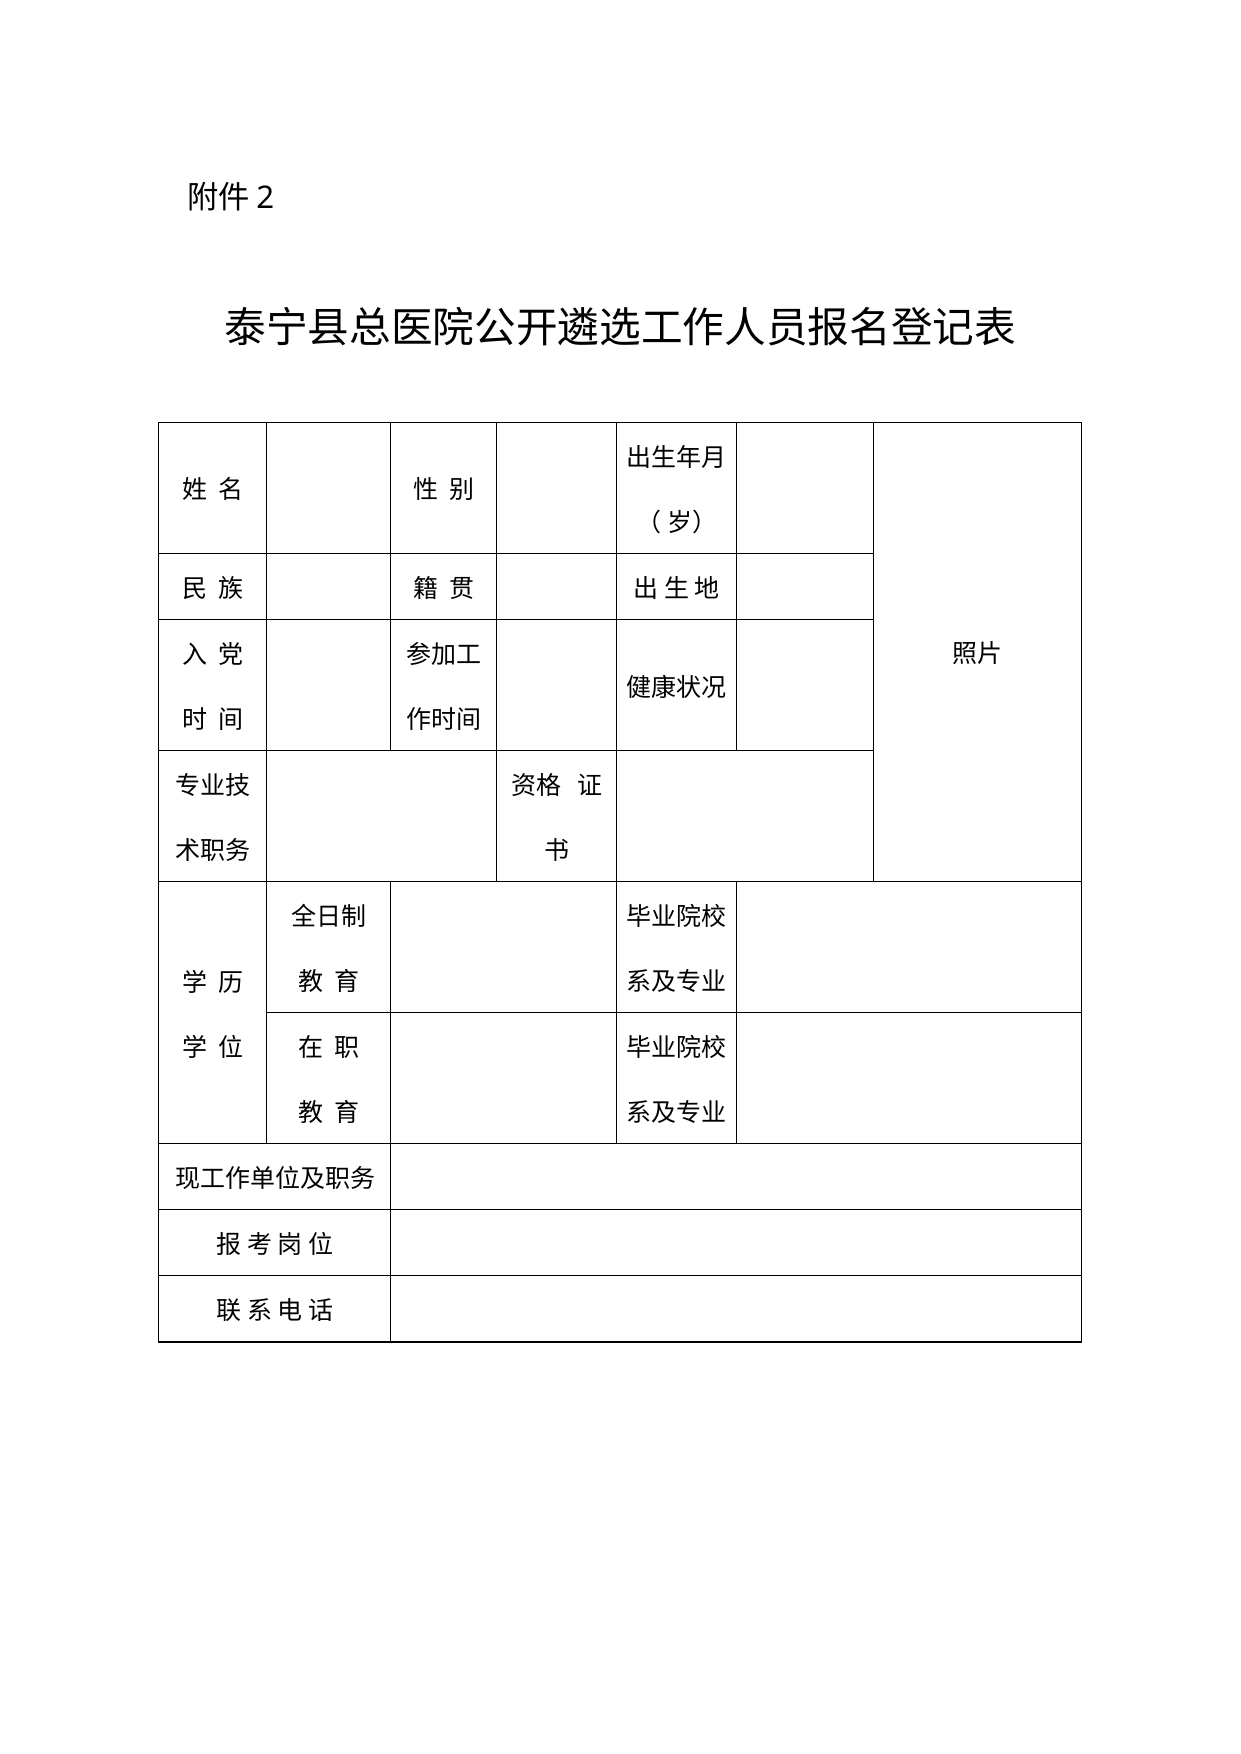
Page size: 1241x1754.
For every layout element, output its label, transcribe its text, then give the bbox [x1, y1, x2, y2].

table_cell [737, 554, 873, 619]
table_header 性 别 [391, 423, 496, 553]
table_header 照片 [874, 423, 1081, 881]
table_header 出生年月 （ 岁） [617, 423, 736, 553]
text 泰宁县总医院公开遴选工作人员报名登记表 [187, 292, 1053, 357]
text 附件2 [187, 162, 1053, 227]
table_cell 学 历 学 位 [159, 882, 266, 1143]
table_cell 籍 贯 [391, 554, 496, 619]
table_cell [497, 554, 616, 619]
table_cell 入 党 时 间 [159, 620, 266, 750]
table_cell 报 考 岗 位 [159, 1210, 390, 1275]
table_cell 参加工 作时间 [391, 620, 496, 750]
table_cell 在 职 教 育 [267, 1013, 390, 1143]
table_header 姓 名 [159, 423, 266, 553]
table_cell [737, 1013, 1081, 1143]
table_cell [737, 620, 873, 750]
table_cell 专业技 术职务 [159, 751, 266, 881]
table_header [737, 423, 873, 553]
table_cell [391, 882, 616, 1012]
table_cell 毕业院校 系及专业 [617, 1013, 736, 1143]
table_cell [497, 620, 616, 750]
table_cell [737, 882, 1081, 1012]
table_cell [391, 1013, 616, 1143]
table_cell [391, 1210, 1081, 1275]
table_cell 联 系 电 话 [159, 1276, 390, 1341]
table_cell [391, 1276, 1081, 1341]
table_cell 毕业院校 系及专业 [617, 882, 736, 1012]
table_cell 资格 证书 [497, 751, 616, 881]
table_cell [267, 620, 390, 750]
table_cell 健康状况 [617, 620, 736, 750]
table_cell 民 族 [159, 554, 266, 619]
table_cell [617, 751, 873, 881]
table_cell [267, 554, 390, 619]
table_header [497, 423, 616, 553]
table_cell 现工作单位及职务 [159, 1144, 390, 1209]
table_cell [267, 751, 496, 881]
table_header [267, 423, 390, 553]
table_cell [391, 1144, 1081, 1209]
table_cell 出 生 地 [617, 554, 736, 619]
table_cell 全日制 教 育 [267, 882, 390, 1012]
